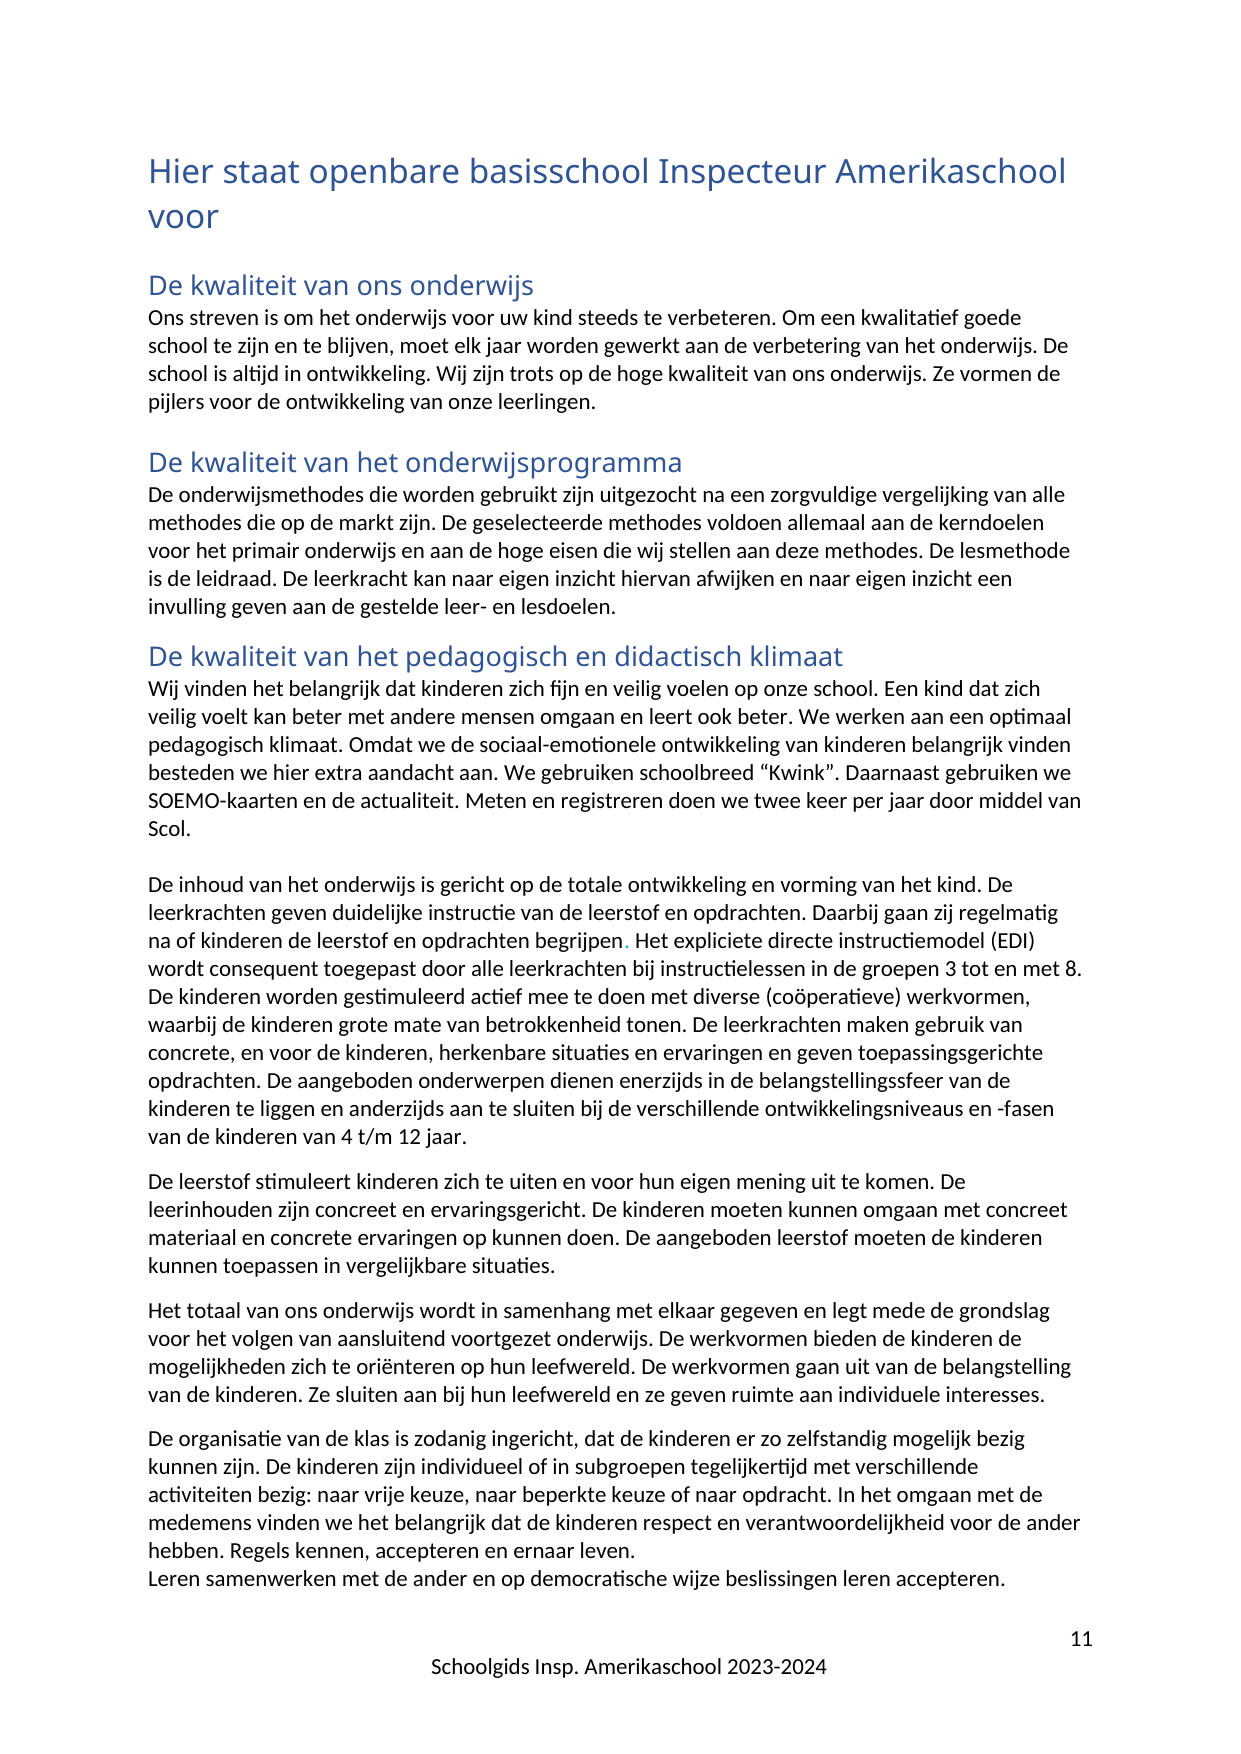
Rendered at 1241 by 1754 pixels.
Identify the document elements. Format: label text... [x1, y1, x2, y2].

text Hier staat openbare basisschool Inspecteur Amerikaschool voor De kwaliteit van ons onderwijs Ons streven is om het onderwijs voor uw kind steeds te verbeteren. Om een kwalitatief goede school te zijn en te blijven, moet elk jaar worden gewerkt aan de verbetering van het onderwijs. De school is altijd in ontwikkeling. Wij zijn trots op de hoge kwaliteit van ons onderwijs. Ze vormen de pijlers voor de ontwikkeling van onze leerlingen. De kwaliteit van het onderwijsprogramma De onderwijsmethodes die worden gebruikt zijn uitgezocht na een zorgvuldige vergelijking van alle methodes die op de markt zijn. De geselecteerde methodes voldoen allemaal aan de kerndoelen voor het primair onderwijs en aan de hoge eisen die wij stellen aan deze methodes. De lesmethode is de leidraad. De leerkracht kan naar eigen inzicht hiervan afwijken en naar eigen inzicht een invulling geven aan de gestelde leer- en lesdoelen. [148, 148, 1085, 620]
text De leerstof stimuleert kinderen zich te uiten en voor hun eigen mening uit te komen. De leerinhouden zijn concreet en ervaringsgericht. De kinderen moeten kunnen omgaan met concreet materiaal en concrete ervaringen op kunnen doen. De aangeboden leerstof moeten de kinderen kunnen toepassen in vergelijkbare situaties. [148, 1167, 1085, 1279]
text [148, 1424, 1085, 1593]
text De kwaliteit van het pedagogisch en didactisch klimaat Wij vinden het belangrijk dat kinderen zich fijn en veilig voelen op onze school. Een kind dat zich veilig voelt kan beter met andere mensen omgaan en leert ook beter. We werken aan een optimaal pedagogisch klimaat. Omdat we de sociaal-emotionele ontwikkeling van kinderen belangrijk vinden besteden we hier extra aandacht aan. We gebruiken schoolbreed “Kwink”. Daarnaast gebruiken we SOEMO-kaarten en de actualiteit. Meten en registreren doen we twee keer per jaar door middel van Scol. De inhoud van het onderwijs is gericht op de totale ontwikkeling en vorming van het kind. De leerkrachten geven duidelijke instructie van de leerstof en opdrachten. Daarbij gaan zij regelmatig na of kinderen de leerstof en opdrachten begrijpen. Het expliciete directe instructiemodel (EDI) wordt consequent toegepast door alle leerkrachten bij instructielessen in de groepen 3 tot en met 8. De kinderen worden gestimuleerd actief mee te doen met diverse (coöperatieve) werkvormen, waarbij de kinderen grote mate van betrokkenheid tonen. De leerkrachten maken gebruik van concrete, en voor de kinderen, herkenbare situaties en ervaringen en geven toepassingsgerichte opdrachten. De aangeboden onderwerpen dienen enerzijds in de belangstellingssfeer van de kinderen te liggen en anderzijds aan te sluiten bij de verschillende ontwikkelingsniveaus en -fasen van de kinderen van 4 t/m 12 jaar. [148, 637, 1085, 1150]
text Het totaal van ons onderwijs wordt in samenhang met elkaar gegeven en legt mede de grondslag voor het volgen van aansluitend voortgezet onderwijs. De werkvormen bieden de kinderen de mogelijkheden zich te oriënteren op hun leefwereld. De werkvormen gaan uit van de belangstelling van de kinderen. Ze sluiten aan bij hun leefwereld en ze geven ruimte aan individuele interesses. [148, 1296, 1085, 1408]
